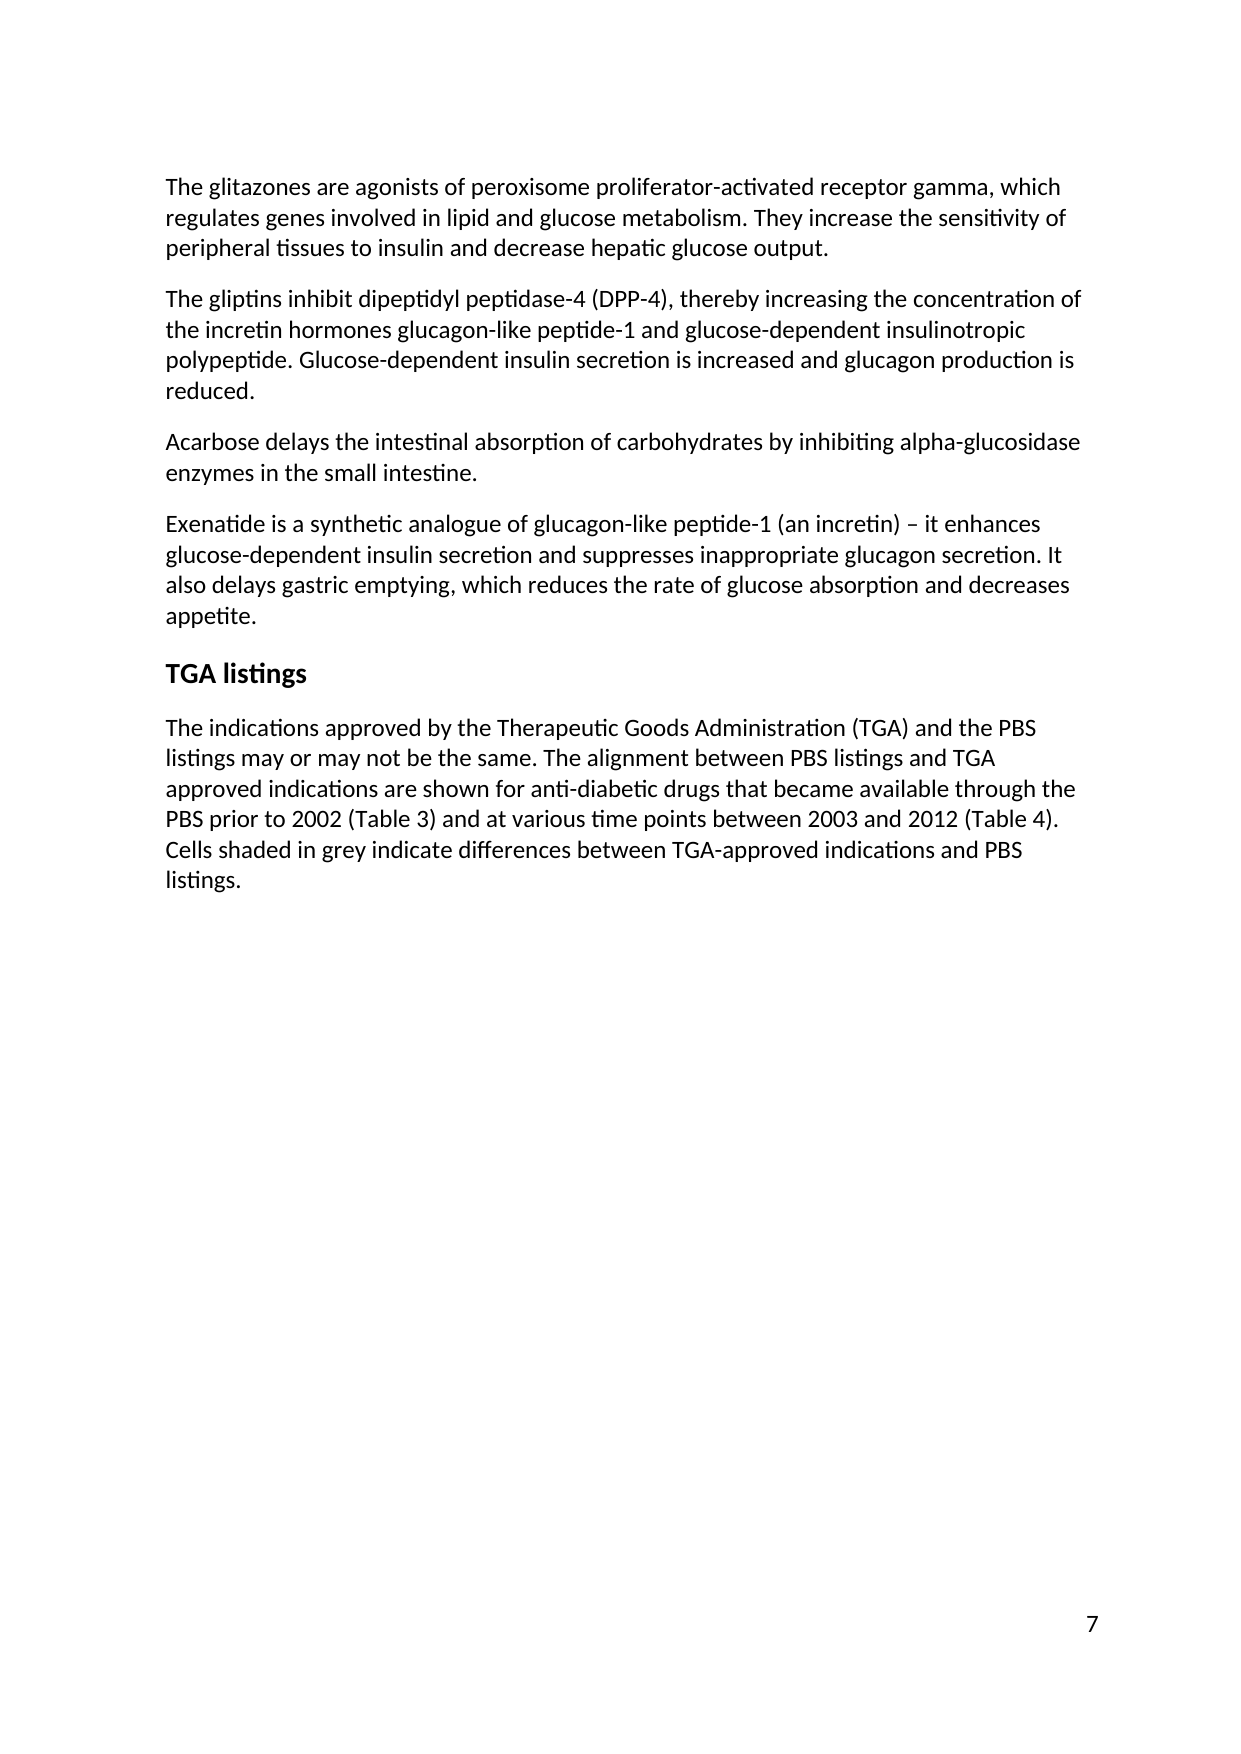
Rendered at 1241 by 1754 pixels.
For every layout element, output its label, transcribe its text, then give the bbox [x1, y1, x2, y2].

subtitle TGA listings [165, 656, 1098, 691]
text The glitazones are agonists of peroxisome proliferator-activated receptor gamma, which regulates genes involved in lipid and glucose metabolism. They increase the sensitivity of peripheral tissues to insulin and decrease hepatic glucose output. [165, 171, 1098, 263]
text The gliptins inhibit dipeptidyl peptidase-4 (DPP-4), thereby increasing the concentration of the incretin hormones glucagon-like peptide-1 and glucose-dependent insulinotropic polypeptide. Glucose-dependent insulin secretion is increased and glucagon production is reduced. [165, 284, 1098, 406]
text The indications approved by the Therapeutic Goods Administration (TGA) and the PBS listings may or may not be the same. The alignment between PBS listings and TGA approved indications are shown for anti-diabetic drugs that became available through the PBS prior to 2002 (Table 3) and at various time points between 2003 and 2012 (Table 4). Cells shaded in grey indicate differences between TGA-approved indications and PBS listings. [165, 712, 1098, 895]
text Exenatide is a synthetic analogue of glucagon-like peptide-1 (an incretin) – it enhances glucose-dependent insulin secretion and suppresses inappropriate glucagon secretion. It also delays gastric emptying, which reduces the rate of glucose absorption and decreases appetite. [165, 508, 1098, 631]
text Acarbose delays the intestinal absorption of carbohydrates by inhibiting alpha-glucosidase enzymes in the small intestine. [165, 427, 1098, 488]
